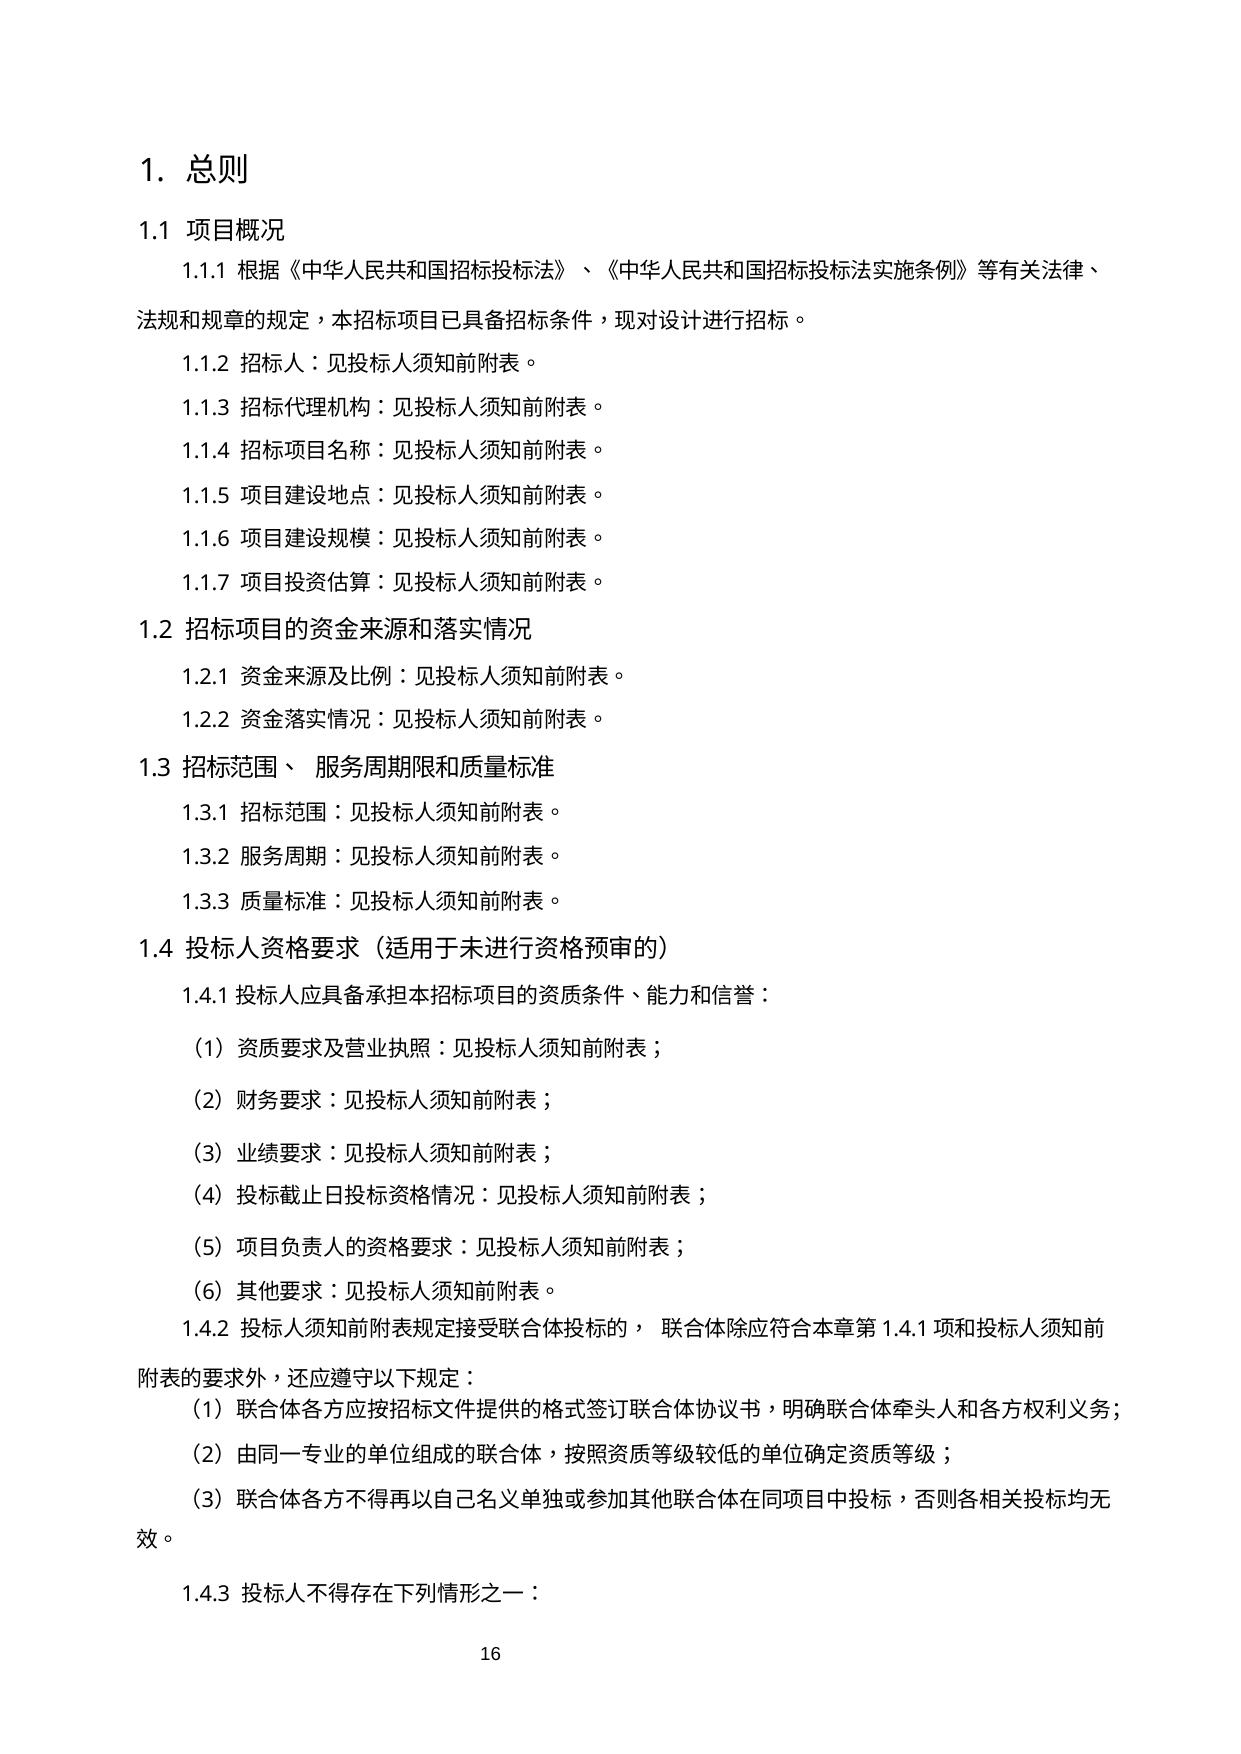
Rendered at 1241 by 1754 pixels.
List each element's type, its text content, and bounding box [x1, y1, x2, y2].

text （1）资质要求及营业执照：见投标人须知前附表； [180, 1033, 1118, 1063]
text （4）投标截止日投标资格情况：见投标人须知前附表； [180, 1190, 1124, 1232]
text 1.2.1 资金来源及比例：见投标人须知前附表。 [181, 663, 1124, 690]
text 1. 总则 [138, 149, 1124, 190]
text （2）财务要求：见投标人须知前附表； [180, 1085, 1118, 1115]
text 1.2 招标项目的资金来源和落实情况 [138, 614, 1124, 644]
text （3）业绩要求：见投标人须知前附表； [180, 1137, 1118, 1167]
text 1.4.1 投标人应具备承担本招标项目的资质条件、能力和信誉： [180, 980, 1118, 1010]
text 1.1 项目概况 [138, 215, 1124, 246]
text 1.1.3 招标代理机构：见投标人须知前附表。 [181, 393, 1124, 420]
text 1.4.3 投标人不得存在下列情形之一： [181, 1580, 1124, 1607]
text 附表的要求外，还应遵守以下规定： [137, 1365, 1124, 1392]
text （3）联合体各方不得再以自己名义单独或参加其他联合体在同项目中投标，否则各相关投标均无效。 [136, 1484, 1124, 1552]
text 1.3 招标范围、 服务周期限和质量标准 [138, 752, 1124, 782]
text 法规和规章的规定，本招标项目已具备招标条件，现对设计进行招标。 [136, 306, 1124, 333]
text 1.1.4 招标项目名称：见投标人须知前附表。 [181, 437, 1124, 464]
text 1.3.3 质量标准：见投标人须知前附表。 [181, 887, 1124, 914]
text 1.1.7 项目投资估算：见投标人须知前附表。 [181, 568, 1124, 595]
text 1.4.2 投标人须知前附表规定接受联合体投标的， 联合体除应符合本章第1.4.1项和投标人须知前 [181, 1322, 1124, 1365]
text 1.3.2 服务周期：见投标人须知前附表。 [181, 843, 1124, 870]
text 1.2.2 资金落实情况：见投标人须知前附表。 [181, 706, 1124, 733]
text 1.3.1 招标范围：见投标人须知前附表。 [181, 799, 1124, 826]
text 1.1.1 根据《中华人民共和国招标投标法》、《中华人民共和国招标投标法实施条例》等有关法律、 [181, 264, 1124, 306]
text （6）其他要求：见投标人须知前附表。 [180, 1277, 1124, 1304]
text （2）由同一专业的单位组成的联合体，按照资质等级较低的单位确定资质等级； [136, 1439, 1124, 1469]
text 1.4 投标人资格要求（适用于未进行资格预审的） [138, 933, 1124, 964]
text 1.1.6 项目建设规模：见投标人须知前附表。 [181, 525, 1124, 552]
text 1.1.2 招标人：见投标人须知前附表。 [181, 350, 1124, 377]
text 1.1.5 项目建设地点：见投标人须知前附表。 [181, 481, 1124, 508]
text （5）项目负责人的资格要求：见投标人须知前附表； [180, 1232, 1124, 1261]
text （1）联合体各方应按招标文件提供的格式签订联合体协议书，明确联合体牵头人和各方权利义务； [136, 1392, 1124, 1423]
